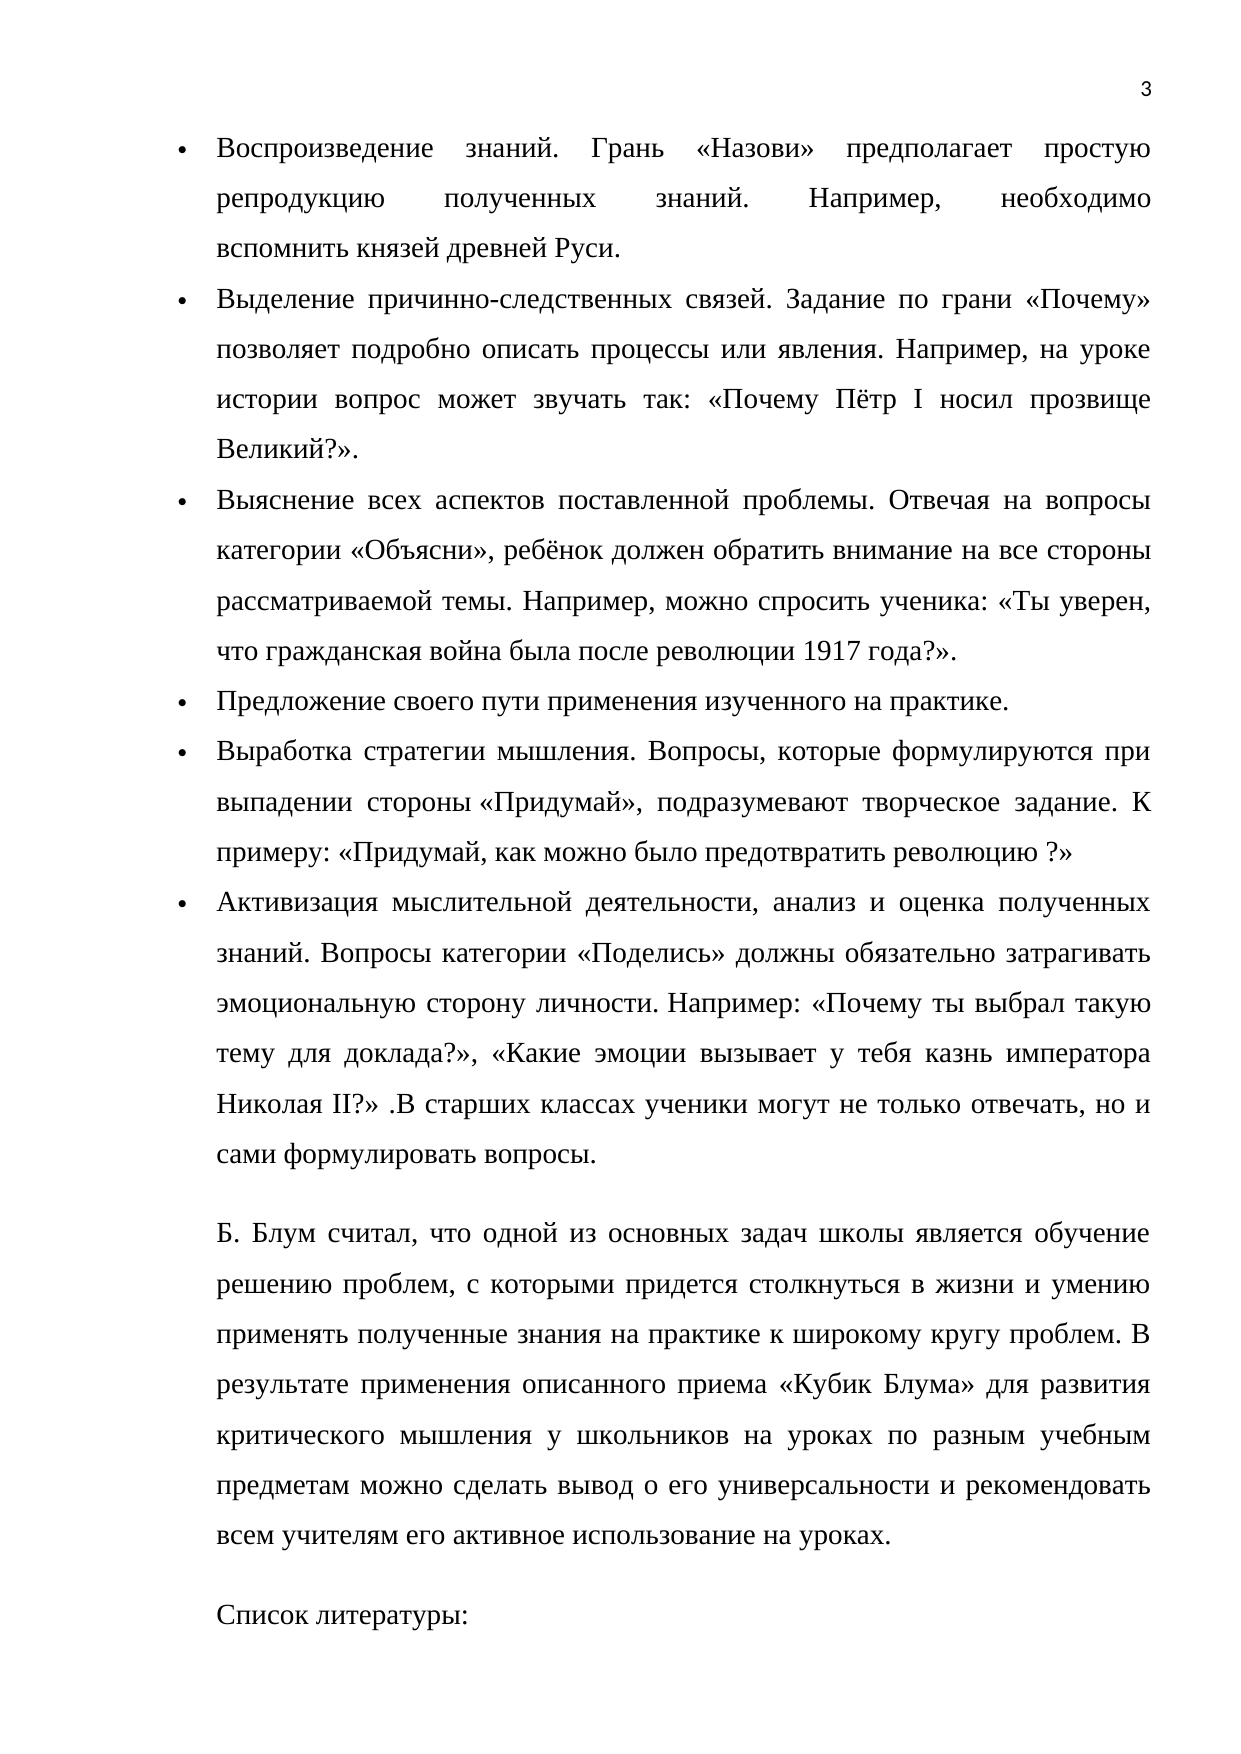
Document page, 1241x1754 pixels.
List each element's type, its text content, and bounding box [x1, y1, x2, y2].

list Активизация мыслительной деятельности, анализ и оценка полученных знаний. Вопросы категории «Поделись» должны обязательно затрагивать эмоциональную сторону личности. Например: «Почему ты выбрал такую тему для доклада?», «Какие эмоции вызывает у тебя казнь императора Николая II?» .В старших классах ученики могут не только отвечать, но и сами формулировать вопросы. [179, 884, 1152, 1169]
list Выяснение всех аспектов поставленной проблемы. Отвечая на вопросы категории «Объясни», ребёнок должен обратить внимание на все стороны рассматриваемой темы. Например, можно спросить ученика: «Ты уверен, что гражданская война была после революции 1917 года?». [179, 482, 1152, 666]
list Воспроизведение знаний. Грань «Назови» предполагает простую репродукцию полученных знаний. Например, необходимо вспомнить князей древней Руси. [179, 130, 1152, 264]
text Список литературы: [216, 1597, 1152, 1630]
text Б. Блум считал, что одной из основных задач школы является обучение решению проблем, с которыми придется столкнуться в жизни и умению применять полученные знания на практике к широкому кругу проблем. В результате применения описанного приема «Кубик Блума» для развития критического мышления у школьников на уроках по разным учебным предметам можно сделать вывод о его универсальности и рекомендовать всем учителям его активное использование на уроках. [216, 1216, 1152, 1551]
list Выработка стратегии мышления. Вопросы, которые формулируются при выпадении стороны «Придумай», подразумевают творческое задание. К примеру: «Придумай, как можно было предотвратить революцию ?» [179, 733, 1152, 868]
list Предложение своего пути применения изученного на практике. [179, 683, 1152, 717]
list Выделение причинно-следственных связей. Задание по грани «Почему» позволяет подробно описать процессы или явления. Например, на уроке истории вопрос может звучать так: «Почему Пётр I носил прозвище Великий?». [179, 281, 1152, 465]
